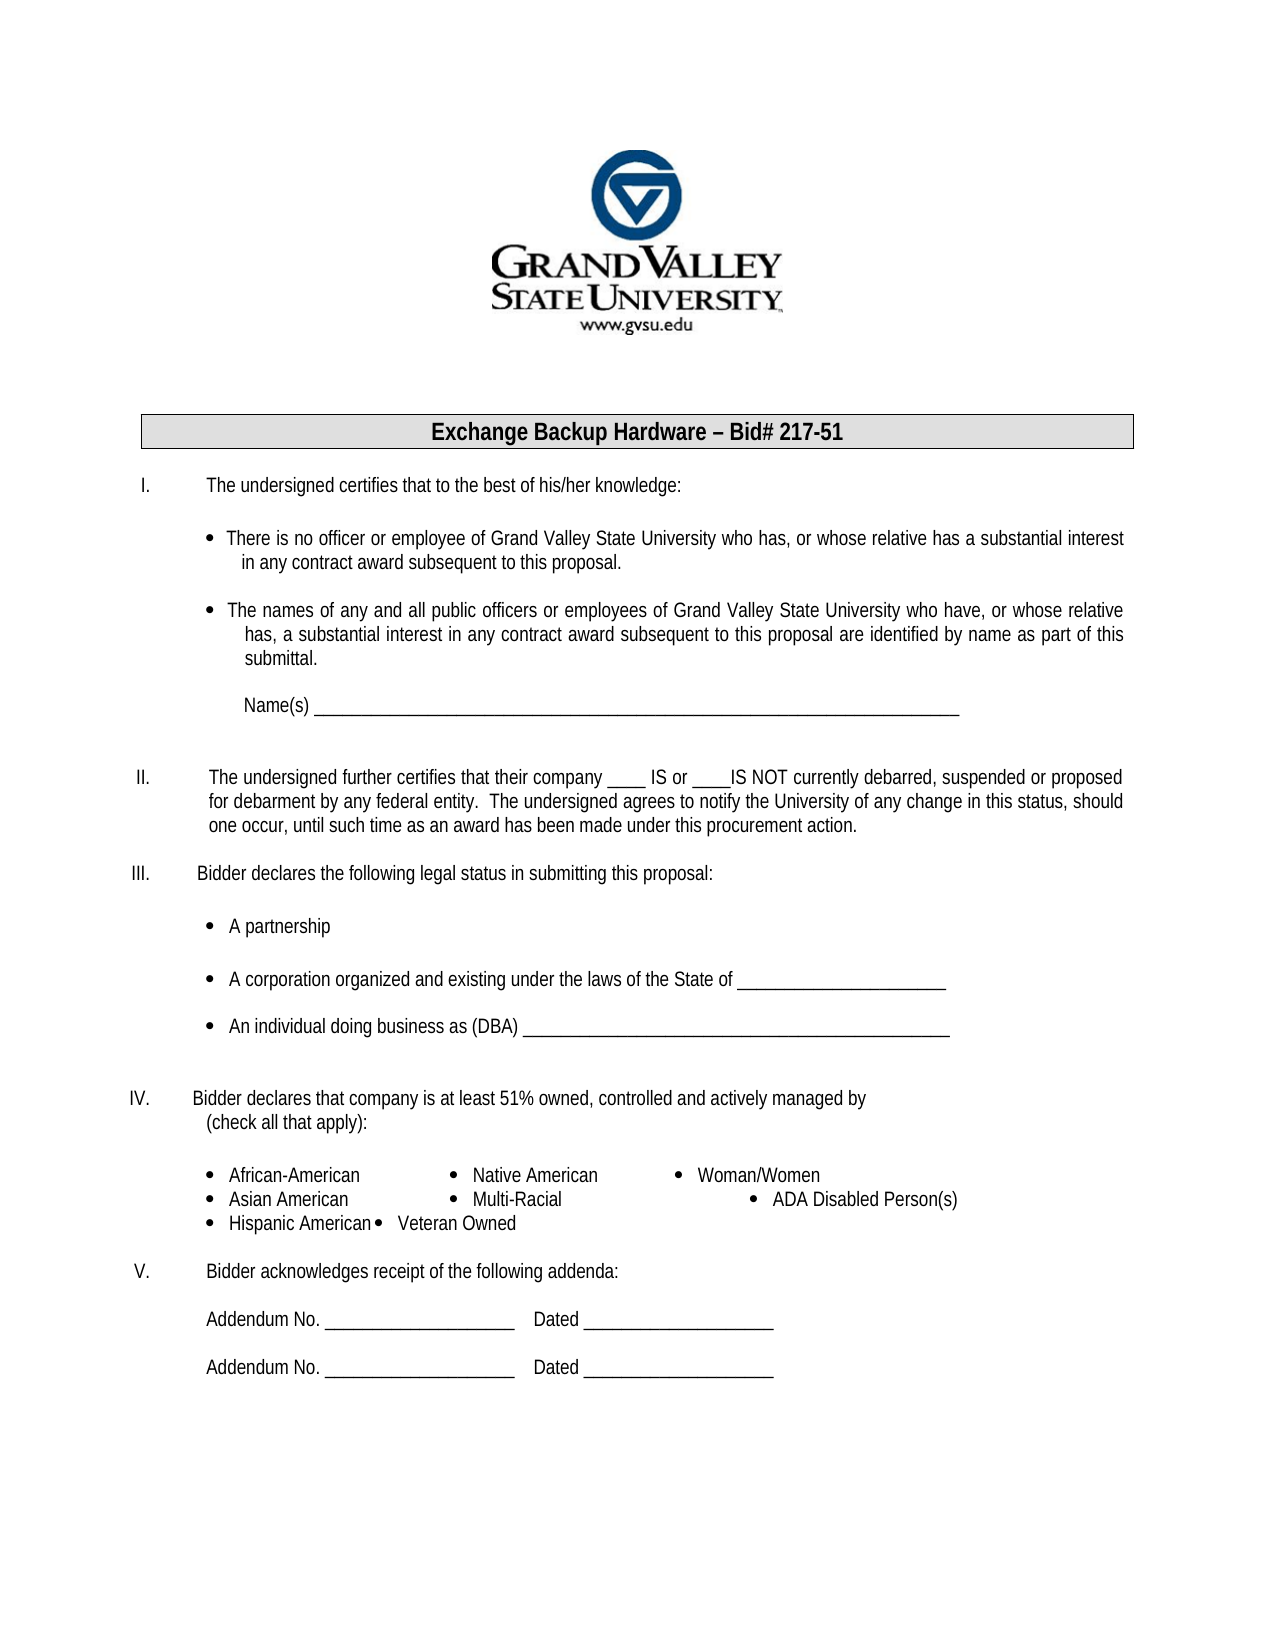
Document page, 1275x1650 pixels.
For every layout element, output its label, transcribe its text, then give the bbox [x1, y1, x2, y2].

list Bidder declares the following legal status in submitting this proposal: [150, 861, 1125, 885]
text A corporation organized and existing under the laws of the State of ______________________ [150, 966, 1125, 990]
text Addendum No. ____________________ Dated ____________________ [150, 1354, 1125, 1378]
text Hispanic American Veteran Owned [150, 1211, 1125, 1235]
text An individual doing business as (DBA) _____________________________________________ [150, 1014, 1125, 1038]
text (check all that apply): [150, 1110, 1125, 1134]
text Asian American Multi-Racial ADA Disabled Person(s) [150, 1187, 1125, 1211]
list The undersigned further certifies that their company ____ IS or ____IS NOT currently debarred, suspended or proposed for debarment by any federal entity. The undersigned agrees to notify the University of any change in this status, should one occur, until such time as an award has been made under this procurement action. [150, 765, 1125, 837]
list Bidder declares that company is at least 51% owned, controlled and actively managed by [150, 1086, 1125, 1110]
text African-American Native American Woman/Women [150, 1163, 1125, 1187]
text Addendum No. ____________________ Dated ____________________ [150, 1307, 1125, 1331]
subtitle Exchange Backup Hardware – Bid# 217-51 [142, 415, 1133, 448]
text The names of any and all public officers or employees of Grand Valley State University who have, or whose relative has, a substantial interest in any contract award subsequent to this proposal are identified by name as part of this submittal. [135, 597, 1125, 669]
list The undersigned certifies that to the best of his/her knowledge: [150, 473, 1125, 497]
text Name(s) ____________________________________________________________________ [178, 693, 1125, 717]
text A partnership [150, 914, 1125, 938]
text There is no officer or employee of Grand Valley State University who has, or whose relative has a substantial interest in any contract award subsequent to this proposal. [142, 526, 1125, 573]
picture [492, 150, 783, 335]
list Bidder acknowledges receipt of the following addenda: [150, 1259, 1125, 1283]
